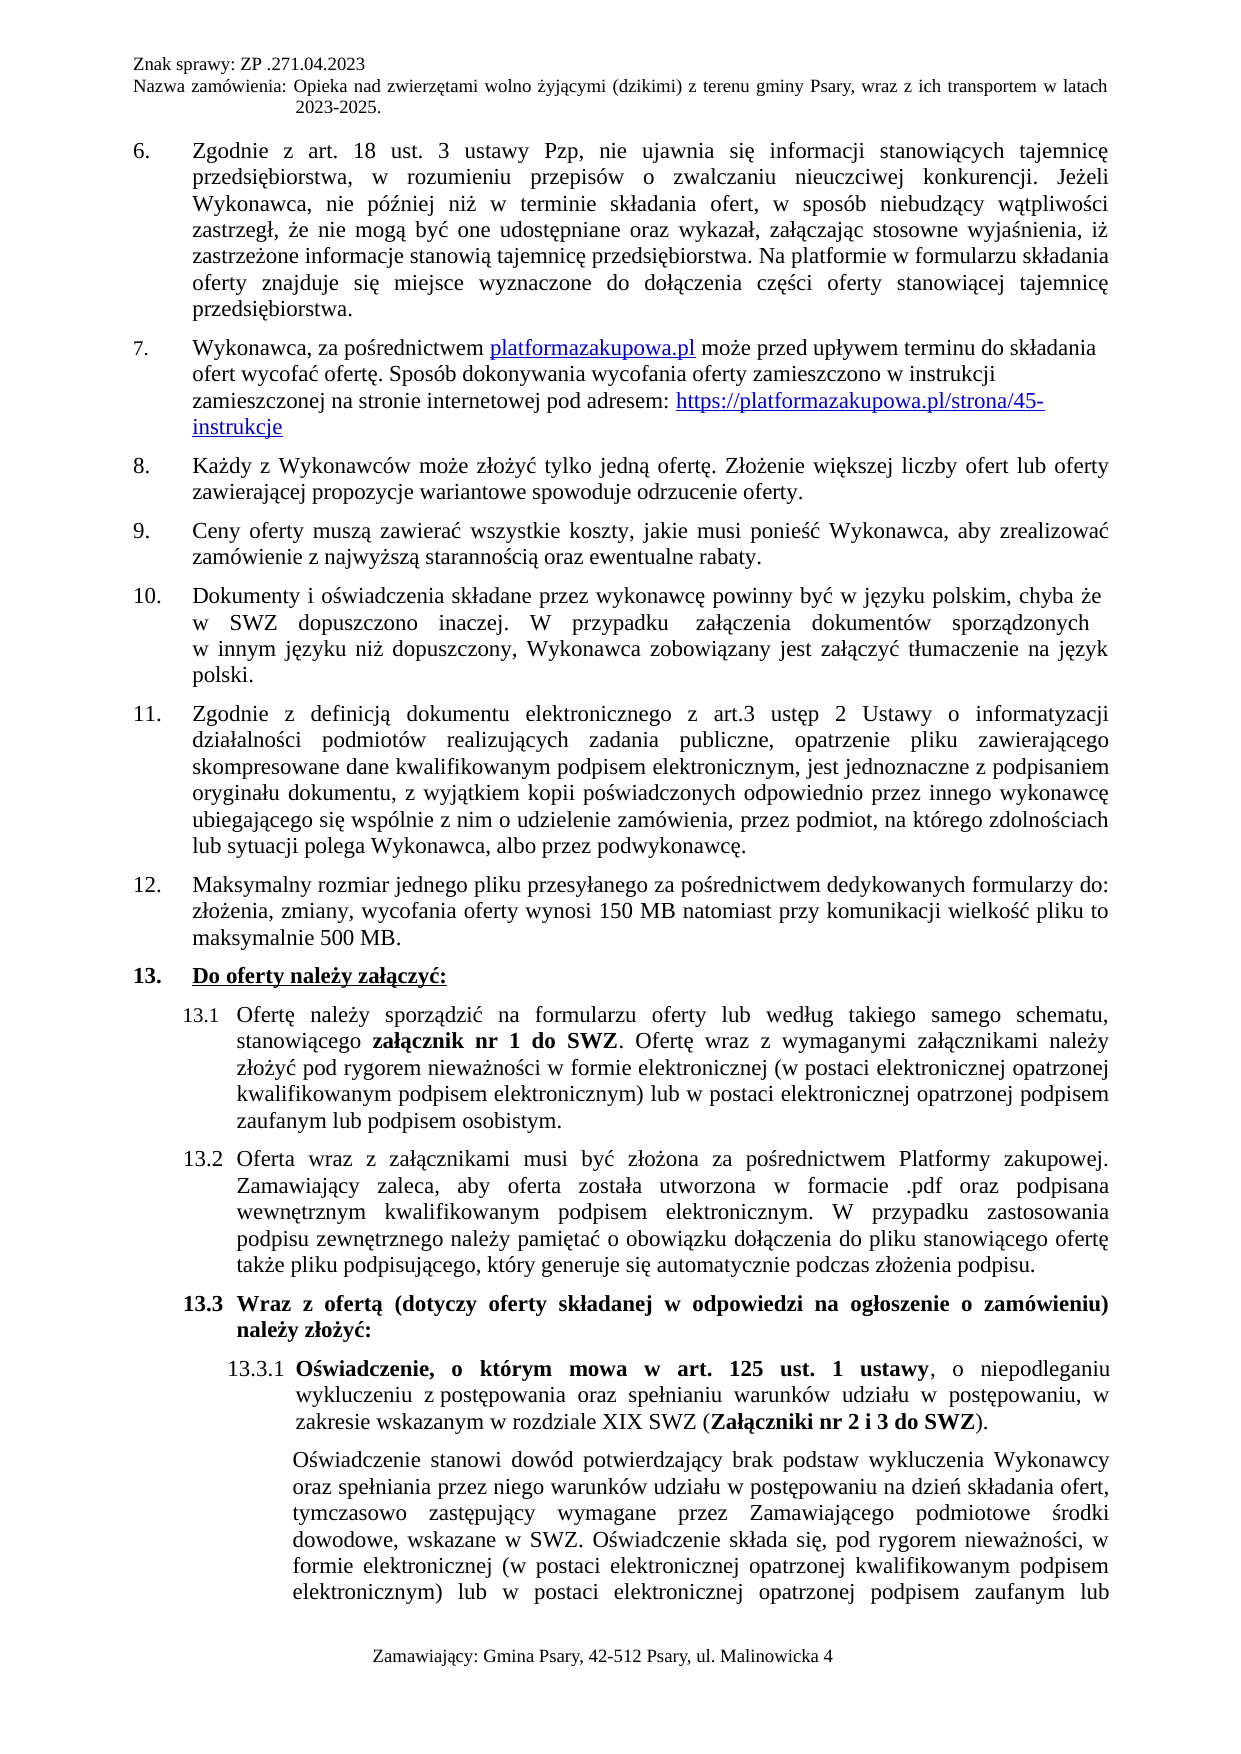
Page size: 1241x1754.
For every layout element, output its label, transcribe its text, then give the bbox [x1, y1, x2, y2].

list Maksymalny rozmiar jednego pliku przesyłanego za pośrednictwem dedykowanych formularzy do: złożenia, zmiany, wycofania oferty wynosi 150 MB natomiast przy komunikacji wielkość pliku to maksymalnie 500 MB. [133, 871, 1110, 950]
list Ofertę należy sporządzić na formularzu oferty lub według takiego samego schematu, stanowiącego załącznik nr 1 do SWZ. Ofertę wraz z wymaganymi załącznikami należy złożyć pod rygorem nieważności w formie elektronicznej (w postaci elektronicznej opatrzonej kwalifikowanym podpisem elektronicznym) lub w postaci elektronicznej opatrzonej podpisem zaufanym lub podpisem osobistym. [177, 1001, 1110, 1133]
list Ceny oferty muszą zawierać wszystkie koszty, jakie musi ponieść Wykonawca, aby zrealizować zamówienie z najwyższą starannością oraz ewentualne rabaty. [133, 517, 1110, 570]
list Zgodnie z art. 18 ust. 3 ustawy Pzp, nie ujawnia się informacji stanowiących tajemnicę przedsiębiorstwa, w rozumieniu przepisów o zwalczaniu nieuczciwej konkurencji. Jeżeli Wykonawca, nie później niż w terminie składania ofert, w sposób niebudzący wątpliwości zastrzegł, że nie mogą być one udostępniane oraz wykazał, załączając stosowne wyjaśnienia, iż zastrzeżone informacje stanowią tajemnicę przedsiębiorstwa. Na platformie w formularzu składania oferty znajduje się miejsce wyznaczone do dołączenia części oferty stanowiącej tajemnicę przedsiębiorstwa. [133, 137, 1110, 321]
list Wraz z ofertą (dotyczy oferty składanej w odpowiedzi na ogłoszenie o zamówieniu) należy złożyć: [177, 1290, 1110, 1342]
list Wykonawca, za pośrednictwem platformazakupowa.pl może przed upływem terminu do składania ofert wycofać ofertę. Sposób dokonywania wycofania oferty zamieszczono w instrukcji zamieszczonej na stronie internetowej pod adresem: https://platformazakupowa.pl/strona/45-instrukcje [133, 334, 1110, 439]
list Dokumenty i oświadczenia składane przez wykonawcę powinny być w języku polskim, chyba że w SWZ dopuszczono inaczej. W przypadku załączenia dokumentów sporządzonych w innym języku niż dopuszczony, Wykonawca zobowiązany jest załączyć tłumaczenie na język polski. [133, 582, 1110, 688]
list Oświadczenie, o którym mowa w art. 125 ust. 1 ustawy, o niepodleganiu wykluczeniu z postępowania oraz spełnianiu warunków udziału w postępowaniu, w zakresie wskazanym w rozdziale XIX SWZ (Załączniki nr 2 i 3 do SWZ). [222, 1355, 1110, 1434]
list Każdy z Wykonawców może złożyć tylko jedną ofertę. Złożenie większej liczby ofert lub oferty zawierającej propozycje wariantowe spowoduje odrzucenie oferty. [133, 452, 1110, 504]
list Oferta wraz z załącznikami musi być złożona za pośrednictwem Platformy zakupowej. Zamawiający zaleca, aby oferta została utworzona w formacie .pdf oraz podpisana wewnętrznym kwalifikowanym podpisem elektronicznym. W przypadku zastosowania podpisu zewnętrznego należy pamiętać o obowiązku dołączenia do pliku stanowiącego ofertę także pliku podpisującego, który generuje się automatycznie podczas złożenia podpisu. [177, 1146, 1110, 1277]
list Zgodnie z definicją dokumentu elektronicznego z art.3 ustęp 2 Ustawy o informatyzacji działalności podmiotów realizujących zadania publiczne, opatrzenie pliku zawierającego skompresowane dane kwalifikowanym podpisem elektronicznym, jest jednoznaczne z podpisaniem oryginału dokumentu, z wyjątkiem kopii poświadczonych odpowiednio przez innego wykonawcę ubiegającego się wspólnie z nim o udzielenie zamówienia, przez podmiot, na którego zdolnościach lub sytuacji polega Wykonawca, albo przez podwykonawcę. [133, 700, 1110, 858]
list Do oferty należy załączyć: [133, 962, 1110, 989]
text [292, 1447, 1110, 1605]
